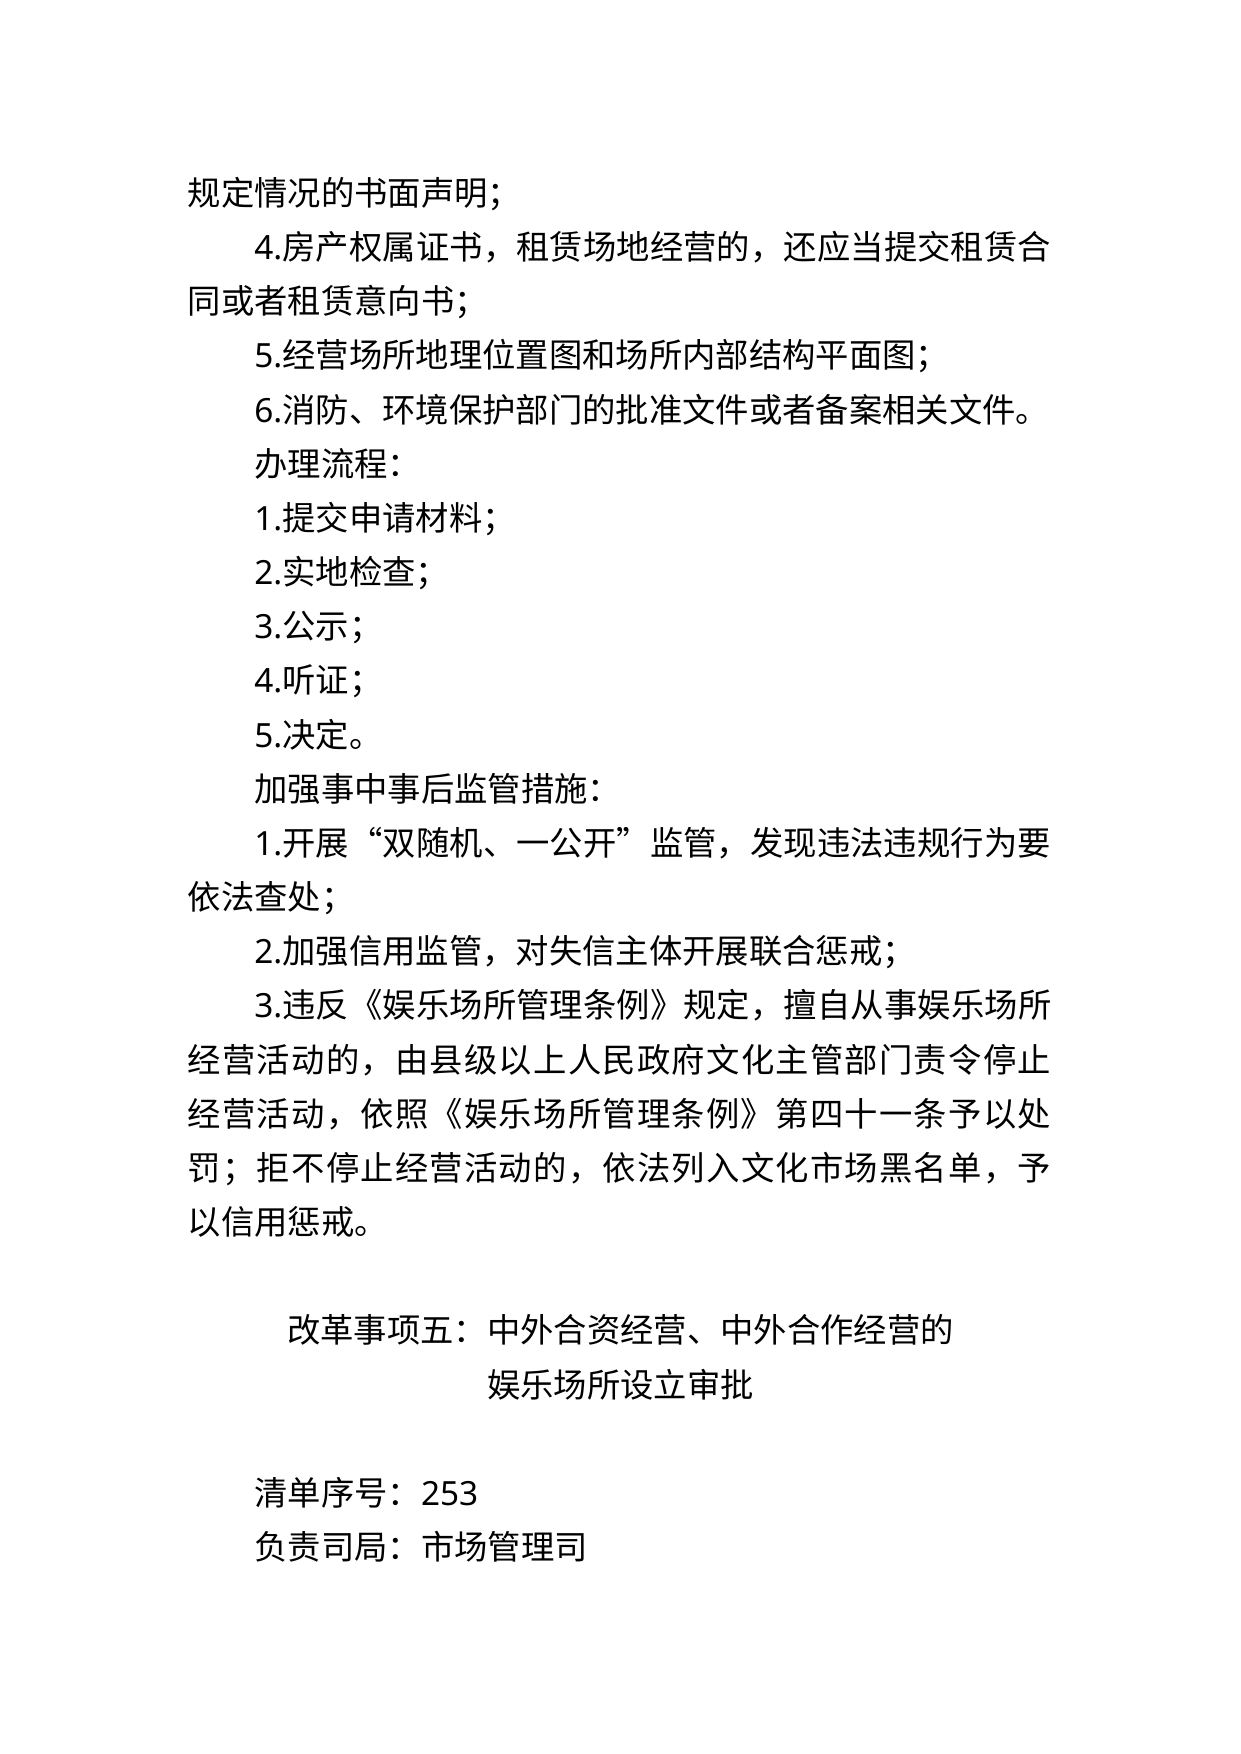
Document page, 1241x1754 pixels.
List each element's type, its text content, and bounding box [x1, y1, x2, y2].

text 2.加强信用监管，对失信主体开展联合惩戒； [187, 920, 1053, 974]
text 娱乐场所设立审批 [187, 1354, 1053, 1408]
text 办理流程： [187, 433, 1053, 487]
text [187, 162, 1053, 216]
text 4.听证； [187, 649, 1053, 704]
text 5.决定。 [187, 704, 1053, 758]
text 加强事中事后监管措施： [187, 758, 1053, 812]
text 负责司局：市场管理司 [187, 1516, 1053, 1570]
text 改革事项五：中外合资经营、中外合作经营的 [187, 1299, 1053, 1354]
text 清单序号：253 [187, 1462, 1053, 1516]
text 3.违反《娱乐场所管理条例》规定，擅自从事娱乐场所经营活动的，由县级以上人民政府文化主管部门责令停止经营活动，依照《娱乐场所管理条例》第四十一条予以处罚；拒不停止经营活动的，依法列入文化市场黑名单，予以信用惩戒。 [187, 974, 1053, 1245]
text 3.公示； [187, 595, 1053, 649]
text 6.消防、环境保护部门的批准文件或者备案相关文件。 [187, 379, 1053, 433]
text 1.开展“双随机、一公开”监管，发现违法违规行为要依法查处； [187, 812, 1053, 920]
text 2.实地检查； [187, 541, 1053, 595]
text 5.经营场所地理位置图和场所内部结构平面图； [187, 324, 1053, 379]
text 1.提交申请材料； [187, 487, 1053, 541]
text 4.房产权属证书，租赁场地经营的，还应当提交租赁合同或者租赁意向书； [187, 216, 1053, 324]
